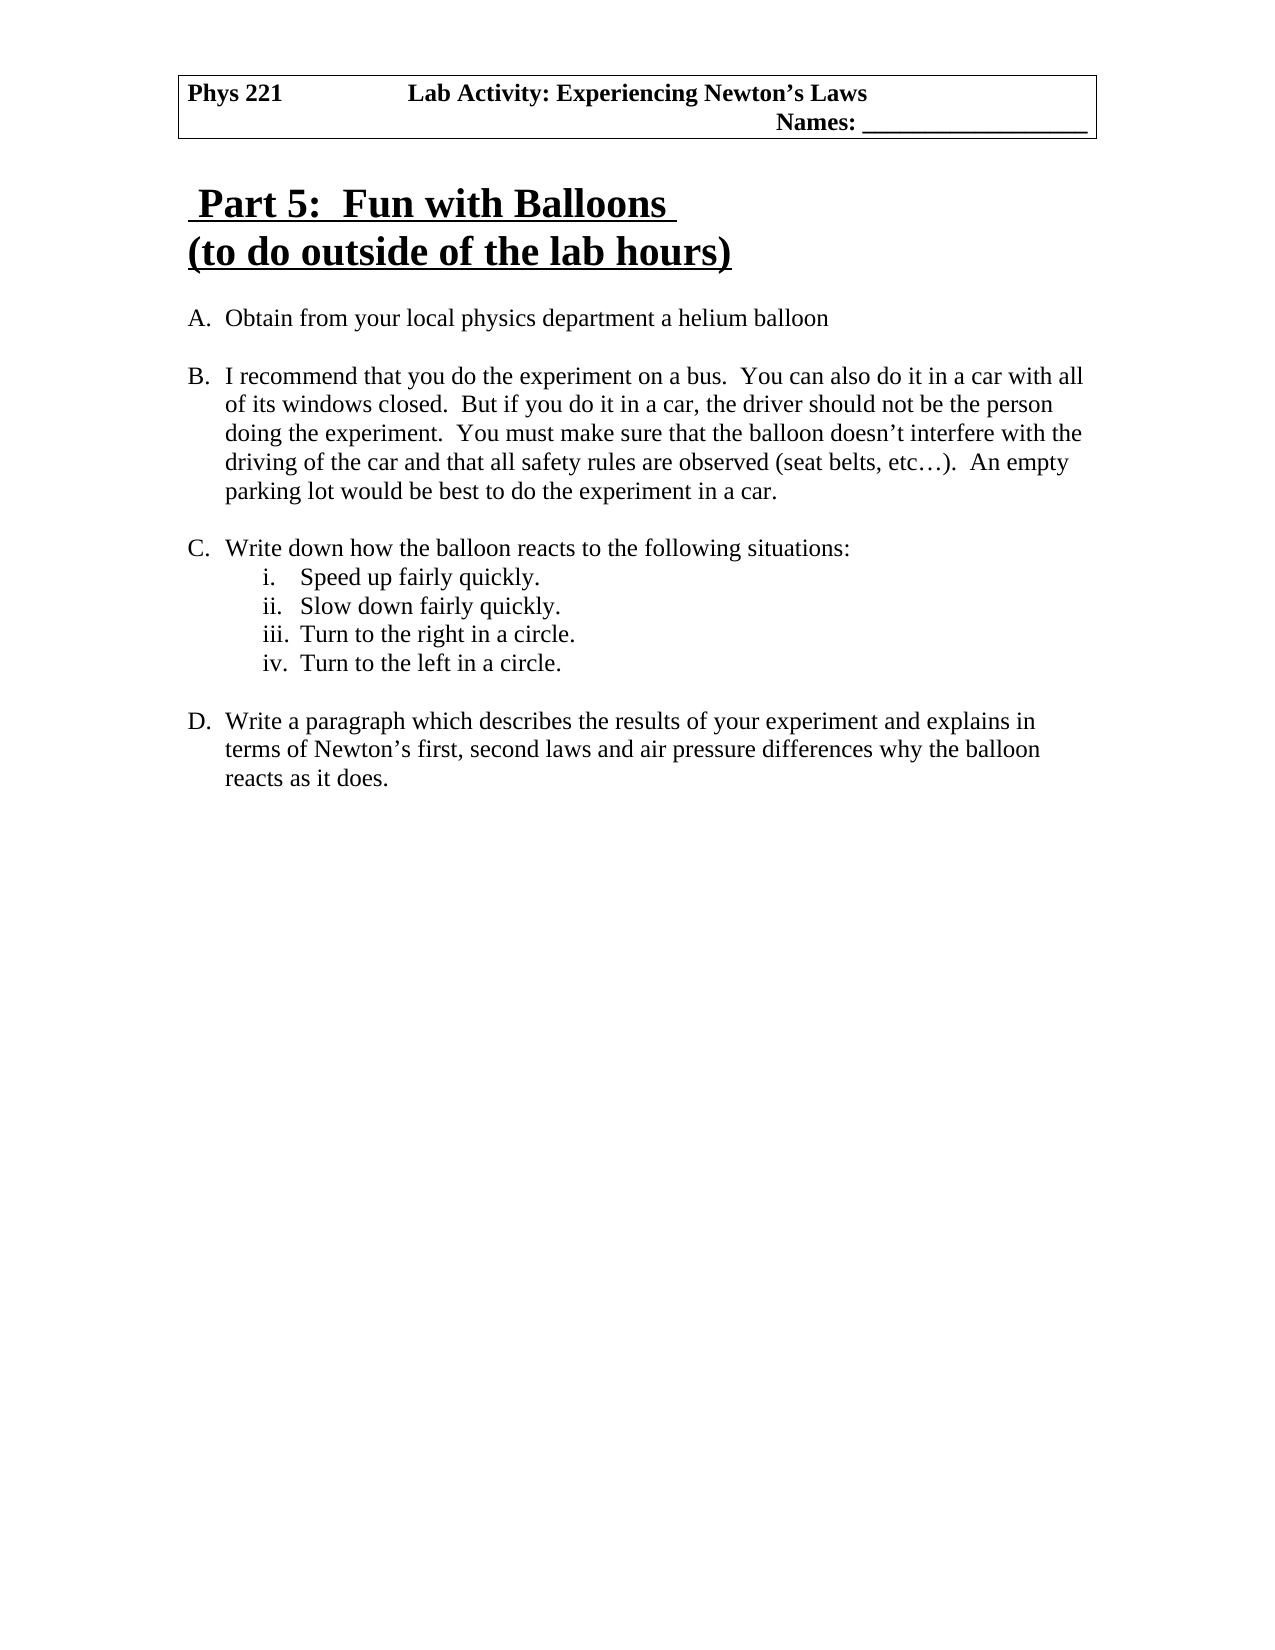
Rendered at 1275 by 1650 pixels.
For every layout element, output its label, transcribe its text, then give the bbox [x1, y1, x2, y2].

list Slow down fairly quickly. [262, 591, 1087, 619]
list Turn to the left in a circle. [262, 648, 1087, 677]
list Write a paragraph which describes the results of your experiment and explains in terms of ’s first, second laws and air pressure differences why the balloon reacts as it does. [187, 706, 1087, 792]
list Write down how the balloon reacts to the following situations: [187, 533, 1087, 562]
list I recommend that you do the experiment on a bus. You can also do it in a car with all of its windows closed. But if you do it in a car, the driver should not be the person doing the experiment. You must make sure that the balloon doesn’t interfere with the driving of the car and that all safety rules are observed (seat belts, etc…). An empty parking lot would be best to do the experiment in a car. [187, 361, 1087, 504]
list Obtain from your local physics department a helium balloon [187, 303, 1087, 332]
list Turn to the right in a circle. [262, 619, 1087, 648]
text (to do outside of the lab hours) [187, 227, 1087, 274]
list Speed up fairly quickly. [262, 562, 1087, 591]
text Part 5: Fun with Balloons [187, 179, 1087, 227]
